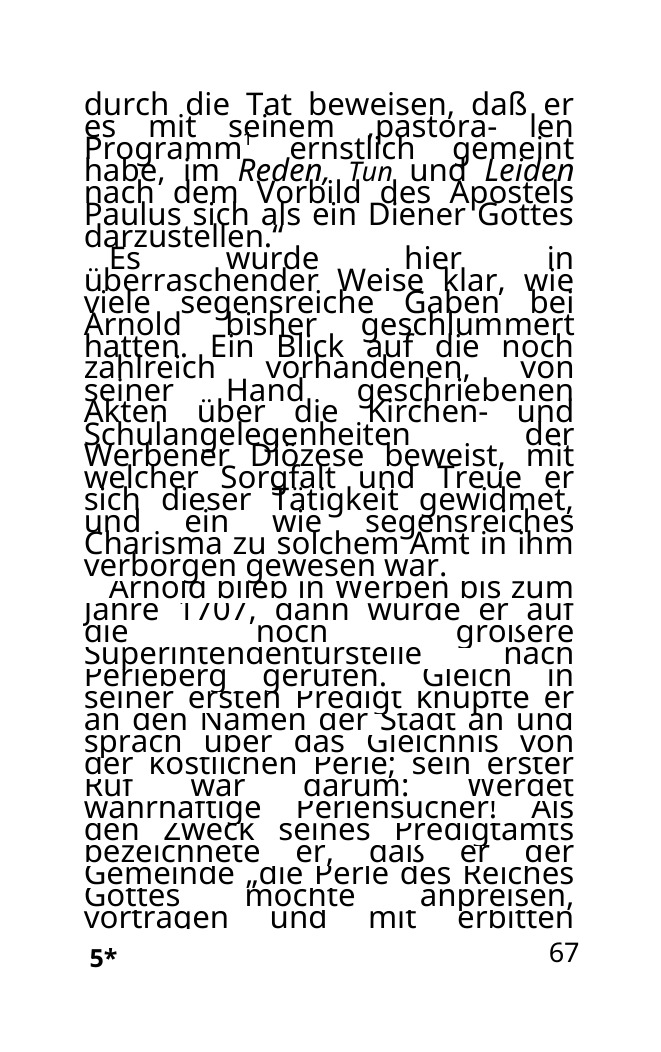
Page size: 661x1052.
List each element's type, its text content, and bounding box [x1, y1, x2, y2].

text durch die Tat beweisen, daß er es mit seinem ,pastora- len Programm1 ernstlich gemeint habe, im Reden, Tun und Leiden nach dem Vorbild des Apostels Paulus sich als ein Diener Gottes darzustellen.“ [83, 98, 574, 252]
text 67 [548, 941, 579, 968]
text Arnold blieb in Werben bis zum Jahre 1707, dann wurde er auf die noch größere Superintendenturstelle nach Perleberg gerufen. Gleich in seiner ersten Predigt knüpfte er an den Namen der Stadt an und sprach über das Gleichnis von der köstlichen Perle; sein erster Ruf war darum: Werdet wahrhaftige Perlensucher! Als den Zweck seines Predigtamts bezeichnete er, daß er der Gemeinde „die Perle des Reiches Gottes möchte anpreisen, vortragen und mit erbitten helfen“. Dies Ziel will er auch durch gewissenhafte Seelsorge zu erreichen bemüht sein; denn — sagt er — „ich würde sehr irren, wenn ich meinem Beruf damit meinte ein Genügen getan zu haben, daß ich etwa wöchentlich ein- oder zweimal eine Stunde lang zu euch insgemein redete, hernach aber mich weiter um nichts bekümmerte. Denn die wenigsten fassen oder verstehen den Grund der Seligkeit aus den gewöhnlichen Predigten recht; sondern es hat uns der Herr nebst seinen Aposteln und Nachfolgern befohlen, auch einen jeden besonders zu ermahnen. Und überdies wird mir obliegen, Gott Tag und Nacht zu bitten, daß er mir gebe einen unsträflichen Wandel unter euch, damit keiner sich durch mein Exempel entschuldigen könne, als hätte er es von seinem Lehrer nicht besser gesehen. Ihr werdet [83, 581, 574, 929]
text Es wurde hier in überraschender Weise klar, wie viele segensreiche Gaben bei Arnold bisher geschlummert hatten. Ein Blick auf die noch zahlreich vorhandenen, von seiner Hand geschriebenen Akten über die Kirchen- und Schulangelegenheiten der Werbener Diözese beweist, mit welcher Sorgfalt und Treue er sich dieser Tätigkeit gewidmet, und ein wie segensreiches Charisma zu solchem Amt in ihm verborgen gewesen war. [83, 252, 574, 581]
text 5* [89, 947, 117, 972]
